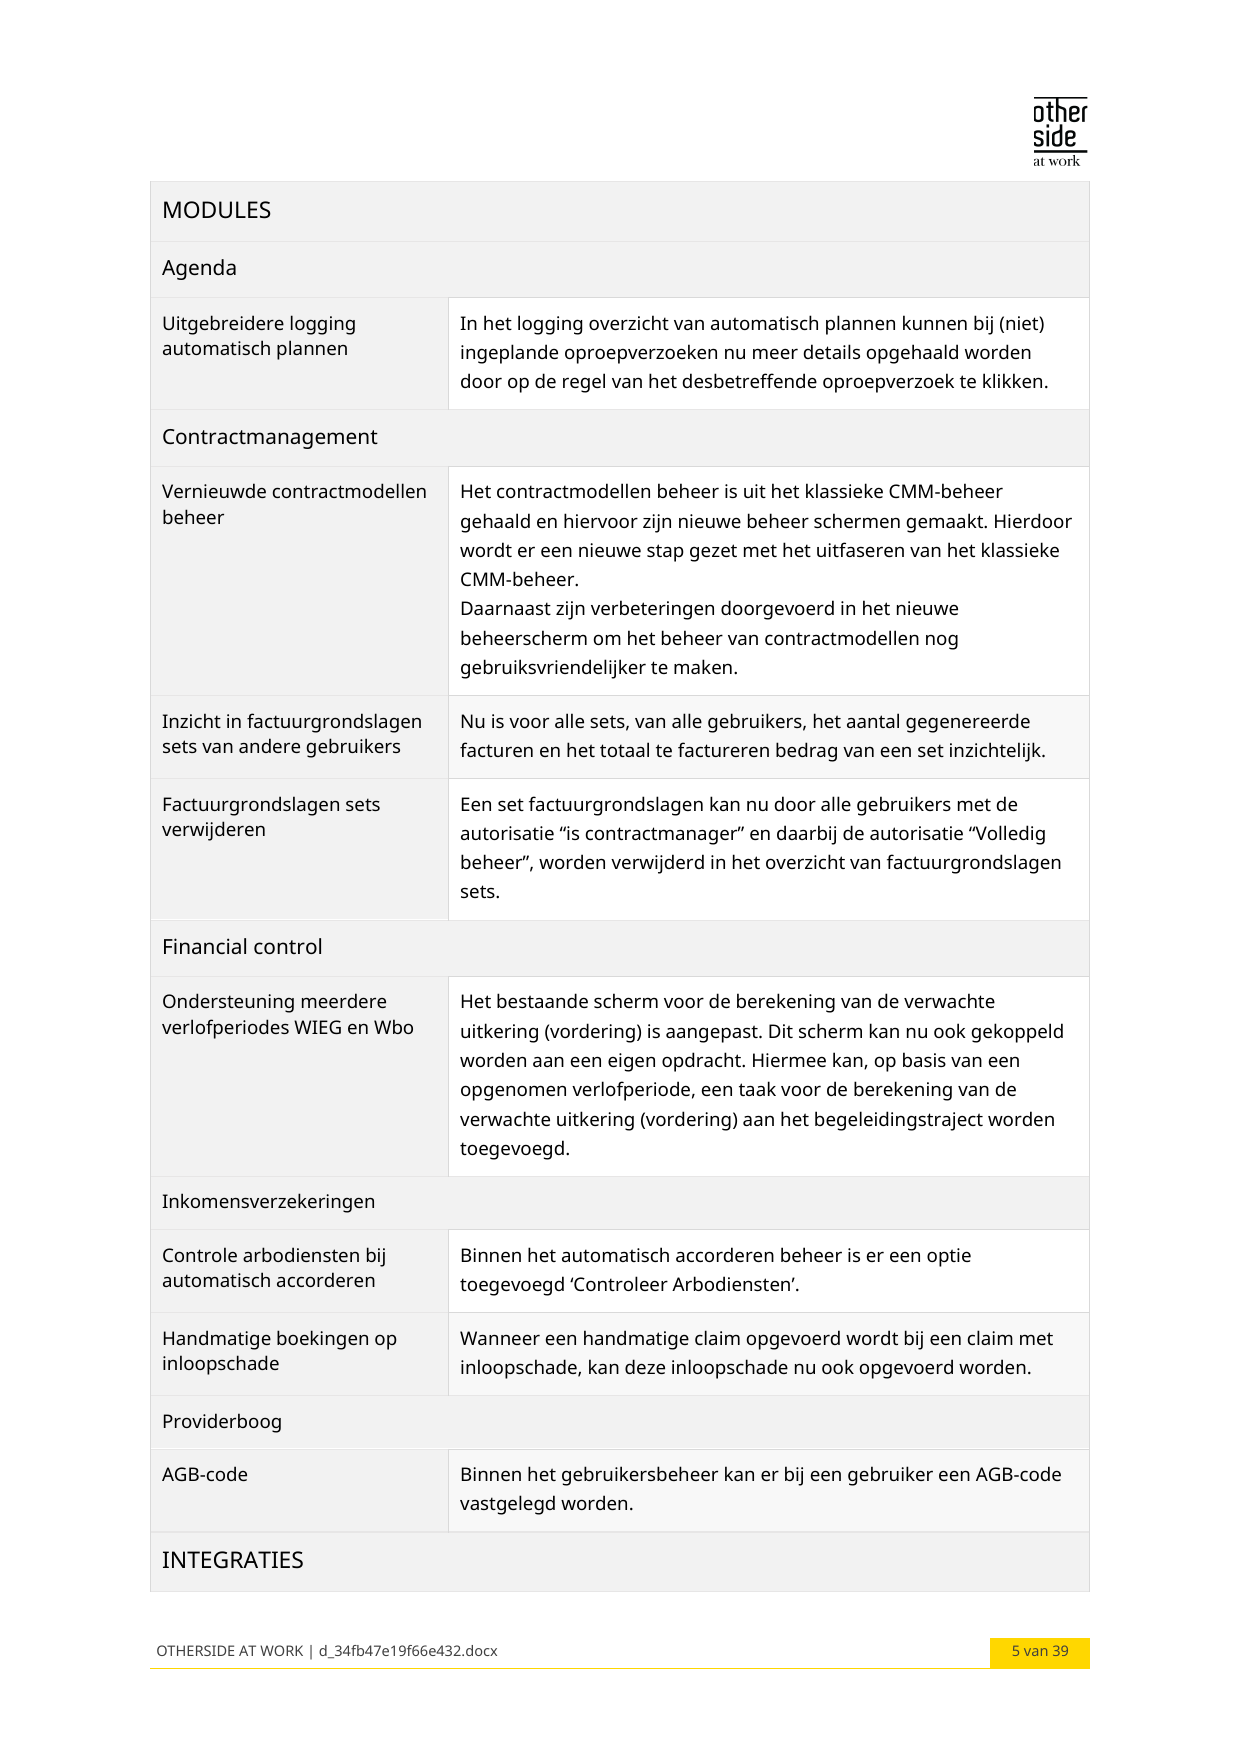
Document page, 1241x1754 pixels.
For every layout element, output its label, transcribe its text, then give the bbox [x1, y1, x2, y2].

table_cell Financial control [151, 921, 1089, 976]
table_cell Inkomensverzekeringen [151, 1177, 1089, 1229]
table_cell Agenda [151, 242, 1089, 297]
picture [1033, 97, 1088, 167]
table_cell Controle arbodiensten bij automatisch accorderen [151, 1230, 448, 1312]
table_cell MODULES [151, 182, 1089, 241]
table_cell INTEGRATIES [151, 1533, 1089, 1591]
table_cell Providerboog [151, 1396, 1089, 1448]
table_cell Wanneer een handmatige claim opgevoerd wordt bij een claim met inloopschade, kan deze inloopschade nu ook opgevoerd worden. [449, 1313, 1089, 1395]
table_cell Inzicht in factuurgrondslagen sets van andere gebruikers [151, 696, 448, 778]
table_cell In het logging overzicht van automatisch plannen kunnen bij (niet) ingeplande oproepverzoeken nu meer details opgehaald worden door op de regel van het desbetreffende oproepverzoek te klikken. [449, 298, 1089, 409]
table_cell Het contractmodellen beheer is uit het klassieke CMM-beheer gehaald en hiervoor zijn nieuwe beheer schermen gemaakt. Hierdoor wordt er een nieuwe stap gezet met het uitfaseren van het klassieke CMM-beheer. Daarnaast zijn verbeteringen doorgevoerd in het nieuwe beheerscherm om het beheer van contractmodellen nog gebruiksvriendelijker te maken. [449, 467, 1089, 695]
table_cell Contractmanagement [151, 410, 1089, 466]
table_cell Ondersteuning meerdere verlofperiodes WIEG en Wbo [151, 977, 448, 1176]
table_cell Vernieuwde contractmodellen beheer [151, 467, 448, 695]
table_cell Factuurgrondslagen sets verwijderen [151, 779, 448, 919]
table_cell Het bestaande scherm voor de berekening van de verwachte uitkering (vordering) is aangepast. Dit scherm kan nu ook gekoppeld worden aan een eigen opdracht. Hiermee kan, op basis van een opgenomen verlofperiode, een taak voor de berekening van de verwachte uitkering (vordering) aan het begeleidingstraject worden toegevoegd. [449, 977, 1089, 1176]
table_cell Uitgebreidere logging automatisch plannen [151, 298, 448, 409]
table_cell Handmatige boekingen op inloopschade [151, 1313, 448, 1395]
table_cell AGB-code [151, 1450, 448, 1531]
table_cell Een set factuurgrondslagen kan nu door alle gebruikers met de autorisatie “is contractmanager” en daarbij de autorisatie “Volledig beheer”, worden verwijderd in het overzicht van factuurgrondslagen sets. [449, 779, 1089, 919]
table_cell Binnen het gebruikersbeheer kan er bij een gebruiker een AGB-code vastgelegd worden. [449, 1450, 1089, 1531]
table_cell Nu is voor alle sets, van alle gebruikers, het aantal gegenereerde facturen en het totaal te factureren bedrag van een set inzichtelijk. [449, 696, 1089, 778]
table_cell Binnen het automatisch accorderen beheer is er een optie toegevoegd ‘Controleer Arbodiensten’. [449, 1230, 1089, 1312]
